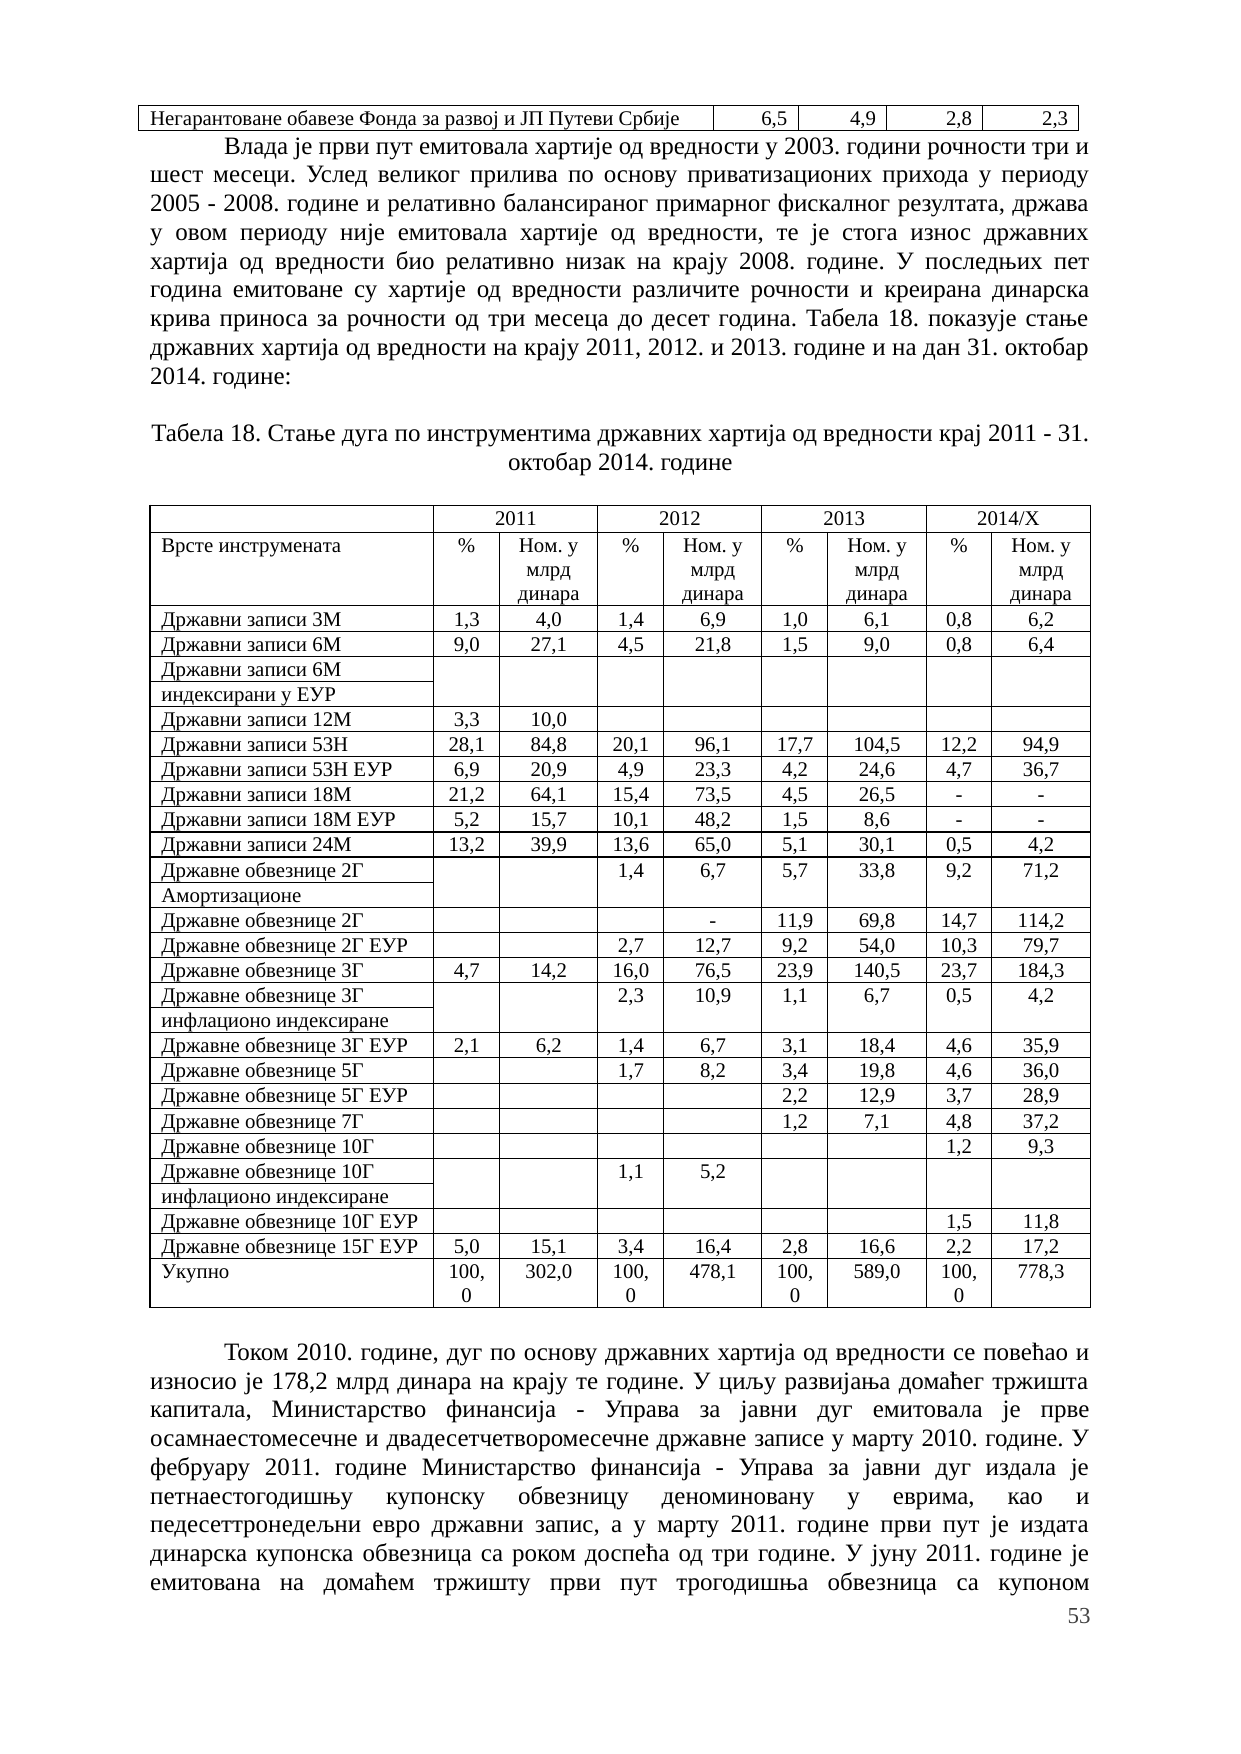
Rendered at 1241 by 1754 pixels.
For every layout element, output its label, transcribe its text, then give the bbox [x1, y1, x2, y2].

table_cell Негарантоване обавезе Фонда за развој и ЈП Путеви Србије [139, 106, 713, 130]
table_cell [500, 1134, 597, 1158]
table_cell 1,5 [762, 632, 827, 656]
table_cell Државни записи 12М [151, 707, 433, 731]
table_cell инфлационо индексиране [151, 1184, 433, 1208]
table_cell 84,8 [500, 732, 597, 756]
table_cell [664, 1134, 761, 1158]
table_cell 27,1 [500, 632, 597, 656]
table_cell [762, 657, 827, 706]
table_cell [664, 657, 761, 706]
table_cell 16,6 [828, 1234, 926, 1258]
table_cell инфлационо индексиране [151, 1008, 433, 1032]
table_cell 15,7 [500, 807, 597, 831]
table_cell 16,4 [664, 1234, 761, 1258]
table_cell 1,1 [598, 1159, 663, 1208]
table_cell 1,7 [598, 1058, 663, 1082]
table_cell 12,7 [664, 933, 761, 957]
table_cell 6,7 [828, 983, 926, 1032]
table_cell 100,0 [927, 1259, 991, 1307]
table_cell 302,0 [500, 1259, 597, 1307]
table_cell 4,5 [598, 632, 663, 656]
table_cell Државне обвезнице 3Г ЕУР [151, 1033, 433, 1057]
table_cell 28,9 [992, 1084, 1090, 1107]
table_cell 9,2 [762, 933, 827, 957]
table_cell [500, 933, 597, 957]
text Табела 18. Стање дуга по инструментима државних хартија од вредности крај 2011 - 31. октобар 2014. године [150, 418, 1090, 476]
table_cell Државне обвезнице 2Г [151, 858, 433, 882]
table_cell 11,8 [992, 1209, 1090, 1233]
table_cell 54,0 [828, 933, 926, 957]
table_cell 4,2 [762, 757, 827, 781]
table_cell - [992, 782, 1090, 806]
table_cell [992, 657, 1090, 706]
table_cell [762, 1159, 827, 1208]
table_cell Државни записи 24М [151, 833, 433, 856]
table_cell 589,0 [828, 1259, 926, 1307]
table_cell 1,4 [598, 858, 663, 907]
table_cell 36,0 [992, 1058, 1090, 1082]
table_cell [762, 1134, 827, 1158]
table_cell 39,9 [500, 833, 597, 856]
table_cell 11,9 [762, 908, 827, 932]
table_cell 4,2 [992, 983, 1090, 1032]
table_cell 4,9 [799, 106, 886, 130]
table_cell [664, 1084, 761, 1107]
table_cell 30,1 [828, 833, 926, 856]
table_cell [664, 1109, 761, 1133]
table_cell 35,9 [992, 1033, 1090, 1057]
table_cell [664, 707, 761, 731]
table_cell 10,0 [500, 707, 597, 731]
table_cell [927, 707, 991, 731]
table_cell [598, 707, 663, 731]
table_cell - [992, 807, 1090, 831]
table_cell 36,7 [992, 757, 1090, 781]
table_cell [500, 1109, 597, 1133]
table_cell Државне обвезнице 15Г ЕУР [151, 1234, 433, 1258]
table_cell 76,5 [664, 958, 761, 982]
table_cell 8,2 [664, 1058, 761, 1082]
table_cell 778,3 [992, 1259, 1090, 1307]
table_cell [927, 657, 991, 706]
table_cell Ном. у млрд динара [992, 533, 1090, 605]
table_cell 12,2 [927, 732, 991, 756]
table_cell - [664, 908, 761, 932]
table_cell [500, 1209, 597, 1233]
table_cell 19,8 [828, 1058, 926, 1082]
table_cell 1,2 [927, 1134, 991, 1158]
table_cell [500, 1058, 597, 1082]
table_cell 5,2 [434, 807, 499, 831]
table_cell 64,1 [500, 782, 597, 806]
table_cell 100,0 [434, 1259, 499, 1307]
table_cell 4,2 [992, 833, 1090, 856]
table_header [151, 506, 433, 532]
table_cell 10,1 [598, 807, 663, 831]
table_cell Ном. у млрд динара [664, 533, 761, 605]
table_cell 100,0 [598, 1259, 663, 1307]
table_cell 48,2 [664, 807, 761, 831]
table_cell Ном. у млрд динара [828, 533, 926, 605]
table_cell 9,2 [927, 858, 991, 907]
table_cell 114,2 [992, 908, 1090, 932]
table_cell 3,3 [434, 707, 499, 731]
table_cell [992, 1159, 1090, 1208]
table_cell [434, 858, 499, 907]
table_cell - [927, 807, 991, 831]
table_cell 4,0 [500, 606, 597, 631]
table_cell 140,5 [828, 958, 926, 982]
table_cell 69,8 [828, 908, 926, 932]
table_cell Државне обвезнице 3Г [151, 958, 433, 982]
table_cell 2,7 [598, 933, 663, 957]
table_cell [434, 908, 499, 932]
table_cell индексирани у ЕУР [151, 682, 433, 706]
table_cell [664, 1209, 761, 1233]
table_cell 17,2 [992, 1234, 1090, 1258]
table_cell 21,2 [434, 782, 499, 806]
table_cell 10,9 [664, 983, 761, 1032]
table_cell Ном. у млрд динара [500, 533, 597, 605]
table_header 2013 [762, 506, 926, 532]
table_cell 10,3 [927, 933, 991, 957]
table_cell 9,0 [434, 632, 499, 656]
table_cell [434, 933, 499, 957]
table_cell 2,2 [762, 1084, 827, 1107]
table_cell 1,4 [598, 1033, 663, 1057]
table_cell 9,0 [828, 632, 926, 656]
table_cell 2,3 [598, 983, 663, 1032]
table_cell 1,5 [762, 807, 827, 831]
table_cell 478,1 [664, 1259, 761, 1307]
table_cell 5,7 [762, 858, 827, 907]
table_cell 2,8 [887, 106, 982, 130]
table_cell [434, 1058, 499, 1082]
table_cell [598, 1084, 663, 1107]
table_cell [434, 1159, 499, 1208]
table_cell 6,2 [992, 606, 1090, 631]
table_cell Државне обвезнице 2Г [151, 908, 433, 932]
table_cell 4,7 [927, 757, 991, 781]
table_cell [927, 1159, 991, 1208]
table_cell Државне обвезнице 5Г [151, 1058, 433, 1082]
table_cell 104,5 [828, 732, 926, 756]
table_cell Укупно [151, 1259, 433, 1307]
table_cell 0,8 [927, 632, 991, 656]
table_cell 6,9 [664, 606, 761, 631]
table_cell 24,6 [828, 757, 926, 781]
table_cell 0,5 [927, 833, 991, 856]
table_cell [828, 657, 926, 706]
table_cell 1,5 [927, 1209, 991, 1233]
table_cell 7,1 [828, 1109, 926, 1133]
table_cell [434, 1084, 499, 1107]
table_cell 6,7 [664, 858, 761, 907]
table_header 2012 [598, 506, 761, 532]
table_cell 13,2 [434, 833, 499, 856]
table_cell 2,3 [983, 106, 1078, 130]
table_cell 184,3 [992, 958, 1090, 982]
table_cell Државни записи 3М [151, 606, 433, 631]
table_cell 15,4 [598, 782, 663, 806]
table_cell 96,1 [664, 732, 761, 756]
table_cell 71,2 [992, 858, 1090, 907]
table_cell 6,1 [828, 606, 926, 631]
table_cell Државне обвезнице 7Г [151, 1109, 433, 1133]
table_cell 14,2 [500, 958, 597, 982]
table_cell 5,0 [434, 1234, 499, 1258]
table_cell 0,5 [927, 983, 991, 1032]
table_cell 0,8 [927, 606, 991, 631]
table_cell 2,2 [927, 1234, 991, 1258]
table_cell 1,1 [762, 983, 827, 1032]
table_cell [598, 908, 663, 932]
table_cell [762, 1209, 827, 1233]
table_cell % [598, 533, 663, 605]
table_cell - [927, 782, 991, 806]
table_cell Државни записи 18М ЕУР [151, 807, 433, 831]
table_cell [598, 1109, 663, 1133]
table_cell 15,1 [500, 1234, 597, 1258]
table_cell 3,1 [762, 1033, 827, 1057]
table_cell 16,0 [598, 958, 663, 982]
table_cell [992, 707, 1090, 731]
table_cell 1,4 [598, 606, 663, 631]
table_cell [434, 983, 499, 1032]
table_cell 73,5 [664, 782, 761, 806]
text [150, 1337, 1090, 1596]
table_cell 5,2 [664, 1159, 761, 1208]
table_cell % [434, 533, 499, 605]
table_cell [434, 1109, 499, 1133]
table_cell 1,2 [762, 1109, 827, 1133]
table_cell 23,9 [762, 958, 827, 982]
table_cell 3,7 [927, 1084, 991, 1107]
table_cell 20,9 [500, 757, 597, 781]
table_cell 4,5 [762, 782, 827, 806]
table_cell 5,1 [762, 833, 827, 856]
table_cell Државне обвезнице 10Г ЕУР [151, 1209, 433, 1233]
table_cell Државни записи 6М [151, 632, 433, 656]
table_cell 6,5 [714, 106, 798, 130]
table_cell [828, 1209, 926, 1233]
table_cell Државне обвезнице 10Г [151, 1159, 433, 1183]
table_cell 18,4 [828, 1033, 926, 1057]
table_cell 4,7 [434, 958, 499, 982]
table_cell [500, 657, 597, 706]
table_cell Државне обвезнице 2Г ЕУР [151, 933, 433, 957]
table_cell [500, 1084, 597, 1107]
table_cell 28,1 [434, 732, 499, 756]
table_cell 4,6 [927, 1033, 991, 1057]
table_cell 37,2 [992, 1109, 1090, 1133]
table_cell [500, 1159, 597, 1208]
table_cell 100,0 [762, 1259, 827, 1307]
table_cell 1,0 [762, 606, 827, 631]
table_cell [828, 707, 926, 731]
table_cell 94,9 [992, 732, 1090, 756]
table_cell [598, 1134, 663, 1158]
table_cell [828, 1159, 926, 1208]
table_cell 14,7 [927, 908, 991, 932]
table_cell 21,8 [664, 632, 761, 656]
table_cell Амортизационе [151, 883, 433, 907]
table_cell [500, 858, 597, 907]
table_cell 3,4 [762, 1058, 827, 1082]
table_cell Државне обвезнице 3Г [151, 983, 433, 1007]
table_cell [762, 707, 827, 731]
table_cell 17,7 [762, 732, 827, 756]
table_cell Државни записи 6М [151, 657, 433, 681]
table_cell 79,7 [992, 933, 1090, 957]
table_cell % [927, 533, 991, 605]
table_cell [828, 1134, 926, 1158]
table_cell Врсте инструмената [151, 533, 433, 605]
table_cell [598, 657, 663, 706]
table_cell [500, 908, 597, 932]
table_cell % [762, 533, 827, 605]
table_cell 6,4 [992, 632, 1090, 656]
table_cell 4,6 [927, 1058, 991, 1082]
table_cell 6,2 [500, 1033, 597, 1057]
table_cell 6,7 [664, 1033, 761, 1057]
table_cell 23,3 [664, 757, 761, 781]
table_cell Државни записи 53Н ЕУР [151, 757, 433, 781]
table_cell 1,3 [434, 606, 499, 631]
table_cell [434, 1209, 499, 1233]
table_cell [500, 983, 597, 1032]
table_cell 4,8 [927, 1109, 991, 1133]
table_cell 13,6 [598, 833, 663, 856]
table_cell 2,1 [434, 1033, 499, 1057]
table_cell Државни записи 18М [151, 782, 433, 806]
table_cell 2,8 [762, 1234, 827, 1258]
table_cell [598, 1209, 663, 1233]
table_cell 8,6 [828, 807, 926, 831]
table_cell Државни записи 53Н [151, 732, 433, 756]
table_cell 23,7 [927, 958, 991, 982]
table_cell [434, 1134, 499, 1158]
table_cell 12,9 [828, 1084, 926, 1107]
table_cell 20,1 [598, 732, 663, 756]
table_cell 4,9 [598, 757, 663, 781]
table_cell 9,3 [992, 1134, 1090, 1158]
table_cell [434, 657, 499, 706]
table_header 2011 [434, 506, 597, 532]
table_cell Државне обвезнице 5Г ЕУР [151, 1084, 433, 1107]
table_header 2014/X [927, 506, 1090, 532]
table_cell Државне обвезнице 10Г [151, 1134, 433, 1158]
table_cell 33,8 [828, 858, 926, 907]
table_cell 3,4 [598, 1234, 663, 1258]
table_cell 26,5 [828, 782, 926, 806]
text Влада је први пут емитовала хартије од вредности у 2003. години рочности три и шест месеци. Услед великог прилива по основу приватизационих прихода у периоду 2005 - 2008. године и релативно балансираног примарног фискалног резултата, држава у овом периоду није емитовала хартије од вредности, те је стога износ државних хартија од вредности био релативно низак на крају 2008. године. У последњих пет година емитоване су хартије од вредности различите рочности и креирана динарска крива приноса за рочности од три месеца до десет година. Табела 18. показује стање државних хартија од вредности на крају 2011, 2012. и 2013. године и на дан 31. октобар 2014. године: [150, 131, 1090, 389]
table_cell 6,9 [434, 757, 499, 781]
table_cell 65,0 [664, 833, 761, 856]
